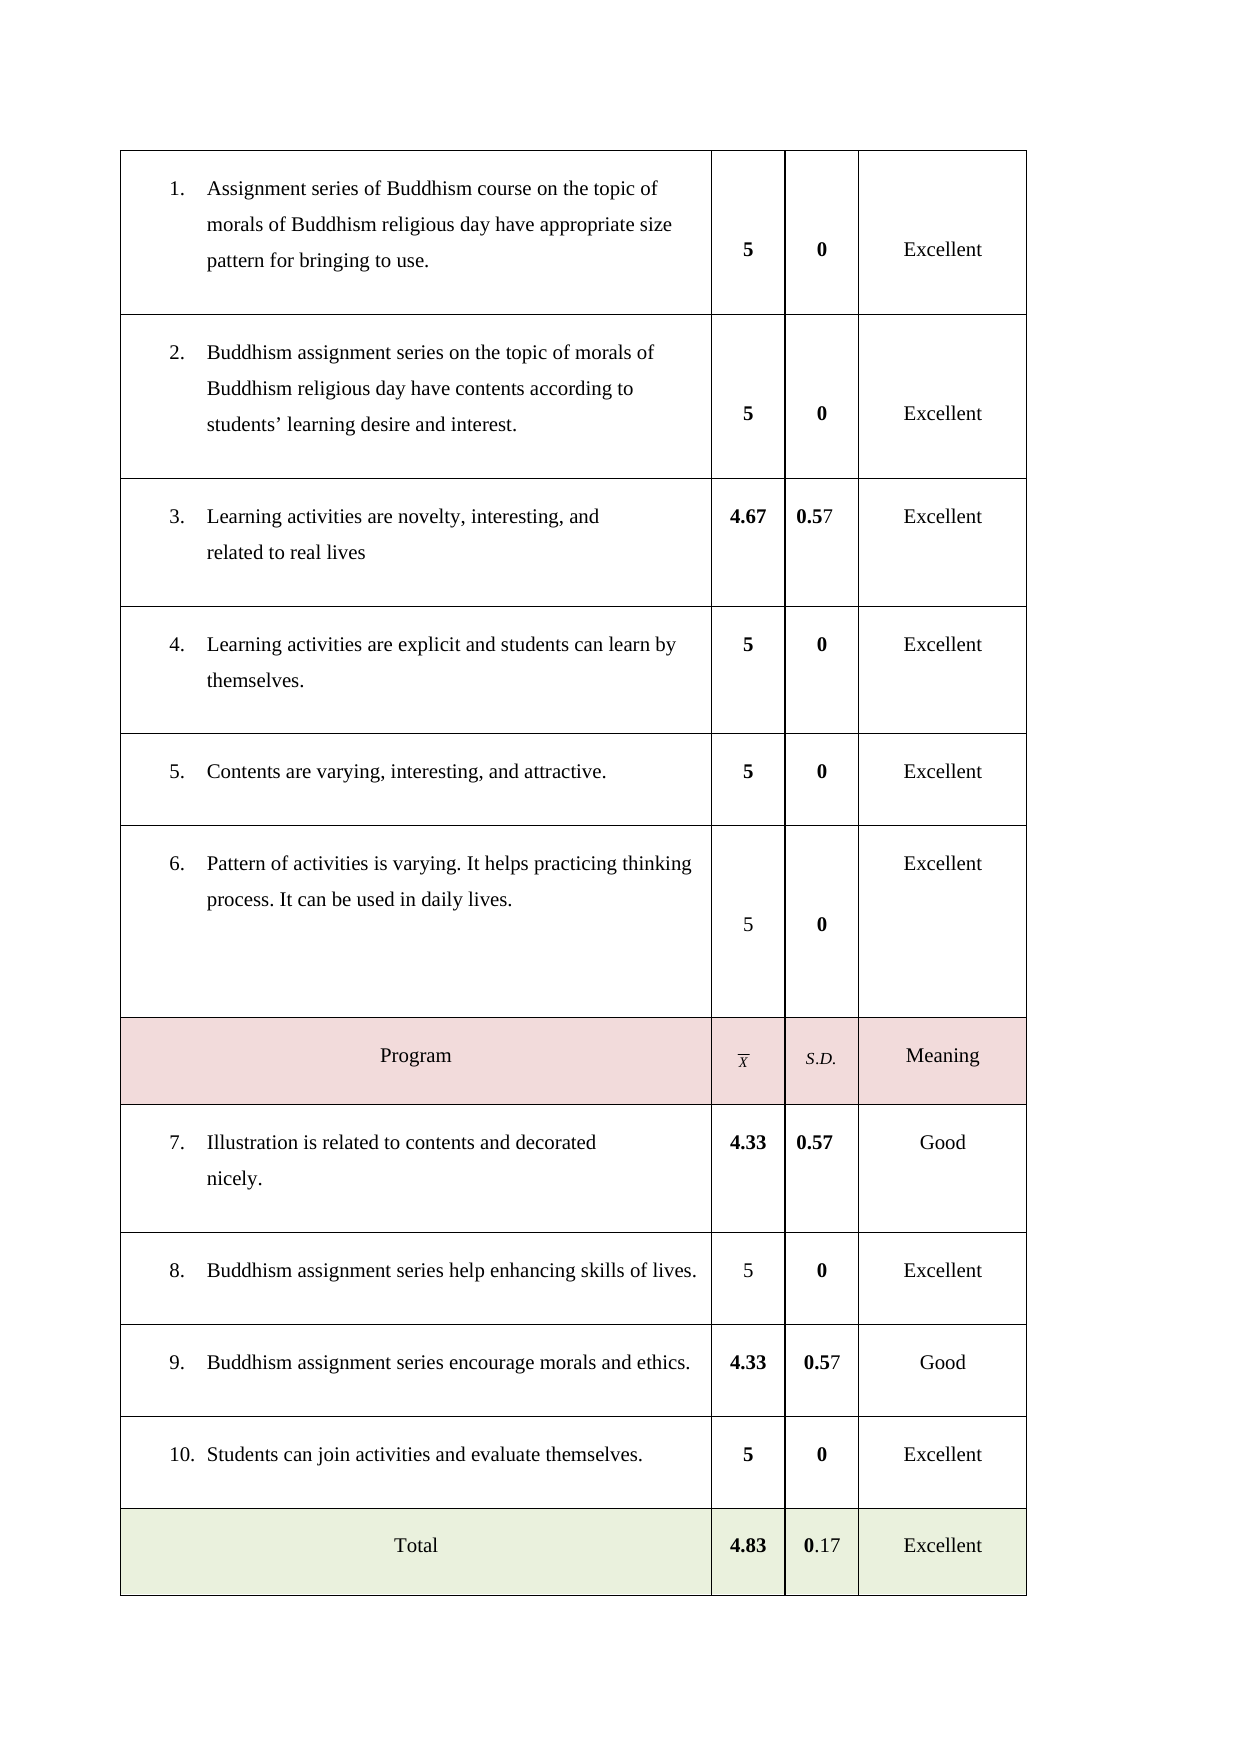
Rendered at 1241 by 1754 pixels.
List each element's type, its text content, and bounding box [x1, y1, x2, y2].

table_cell Good [859, 1105, 1026, 1232]
table_cell Total [121, 1509, 711, 1594]
table_cell 0.57 [786, 1105, 858, 1232]
table_cell 0 [786, 734, 858, 825]
table_cell Excellent [859, 1417, 1026, 1507]
table_cell Excellent [859, 734, 1026, 825]
table_cell Program [121, 1018, 711, 1104]
table_cell Excellent [859, 607, 1026, 733]
table_cell Excellent [859, 151, 1026, 314]
table_cell 5 [712, 1233, 784, 1324]
table_cell 4.83 [712, 1509, 784, 1594]
table_cell [712, 1018, 784, 1104]
table_cell 4.67 [712, 479, 784, 606]
table_cell 0 [786, 607, 858, 733]
table_cell 4.33 [712, 1325, 784, 1416]
table_cell Buddhism assignment series encourage morals and ethics. [121, 1325, 711, 1416]
table_cell Learning activities are explicit and students can learn by themselves. [121, 607, 711, 733]
table_cell Buddhism assignment series help enhancing skills of lives. [121, 1233, 711, 1324]
table_cell 0.17 [786, 1509, 858, 1594]
table_cell Buddhism assignment series on the topic of morals of Buddhism religious day have contents according to students’ learning desire and interest. [121, 315, 711, 478]
table_cell 0 [786, 1417, 858, 1507]
table_cell Illustration is related to contents and decorated nicely. [121, 1105, 711, 1232]
table_cell Excellent [859, 1233, 1026, 1324]
table_cell 5 [712, 1417, 784, 1507]
table_cell 0 [786, 826, 858, 1017]
table_cell 5 [712, 315, 784, 478]
table_cell Students can join activities and evaluate themselves. [121, 1417, 711, 1507]
table_cell 0 [786, 315, 858, 478]
table_cell Excellent [859, 1509, 1026, 1594]
table_cell Assignment series of Buddhism course on the topic of morals of Buddhism religious day have appropriate size pattern for bringing to use. [121, 151, 711, 314]
table_cell Meaning [859, 1018, 1026, 1104]
table_cell 0.57 [786, 1325, 858, 1416]
table_cell Good [859, 1325, 1026, 1416]
table_cell Learning activities are novelty, interesting, and related to real lives [121, 479, 711, 606]
table_cell 0.57 [786, 479, 858, 606]
table_cell Excellent [859, 479, 1026, 606]
table_cell Excellent [859, 315, 1026, 478]
table_cell 5 [712, 607, 784, 733]
table_cell 0 [786, 151, 858, 314]
table_cell 5 [712, 734, 784, 825]
table_cell 5 [712, 826, 784, 1017]
table_cell [786, 1018, 858, 1104]
table_cell 5 [712, 151, 784, 314]
table_cell 4.33 [712, 1105, 784, 1232]
table_cell Excellent [859, 826, 1026, 1017]
table_cell Pattern of activities is varying. It helps practicing thinking process. It can be used in daily lives. [121, 826, 711, 1017]
table_cell 0 [786, 1233, 858, 1324]
table_cell Contents are varying, interesting, and attractive. [121, 734, 711, 825]
